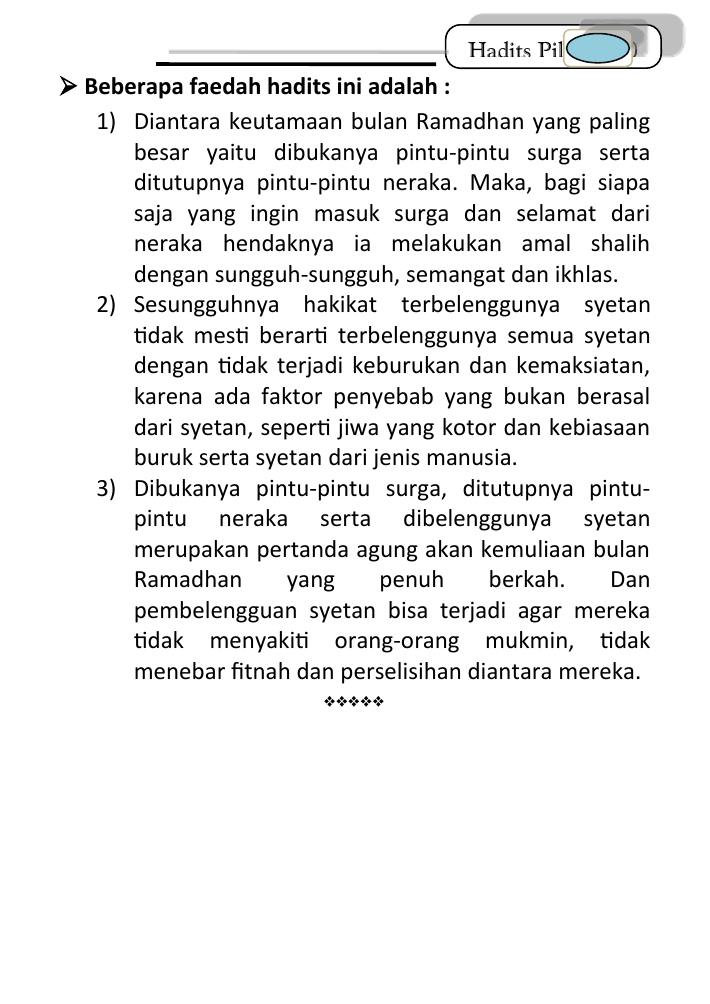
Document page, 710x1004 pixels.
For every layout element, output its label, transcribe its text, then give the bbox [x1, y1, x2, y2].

list Diantara keutamaan bulan Ramadhan yang paling besar yaitu dibukanya pintu-pintu surga serta ditutupnya pintu-pintu neraka. Maka, bagi siapa saja yang ingin masuk surga dan selamat dari neraka hendaknya ia melakukan amal shalih dengan sungguh-sungguh, semangat dan ikhlas. [96, 105, 651, 288]
list Dibukanya pintu-pintu surga, ditutupnya pintu-pintu neraka serta dibelenggunya syetan merupakan pertanda agung akan kemuliaan bulan Ramadhan yang penuh berkah. Dan pembelengguan syetan bisa terjadi agar mereka tidak menyakiti orang-orang mukmin, tidak menebar fitnah dan perselisihan diantara mereka. [96, 472, 651, 685]
text Beberapa faedah hadits ini adalah : [58, 70, 651, 101]
list Sesungguhnya hakikat terbelenggunya syetan tidak mesti berarti terbelenggunya semua syetan dengan tidak terjadi keburukan dan kemaksiatan, karena ada faktor penyebab yang bukan berasal dari syetan, seperti jiwa yang kotor dan kebiasaan buruk serta syetan dari jenis manusia. [96, 288, 651, 472]
list ***** [58, 685, 649, 718]
